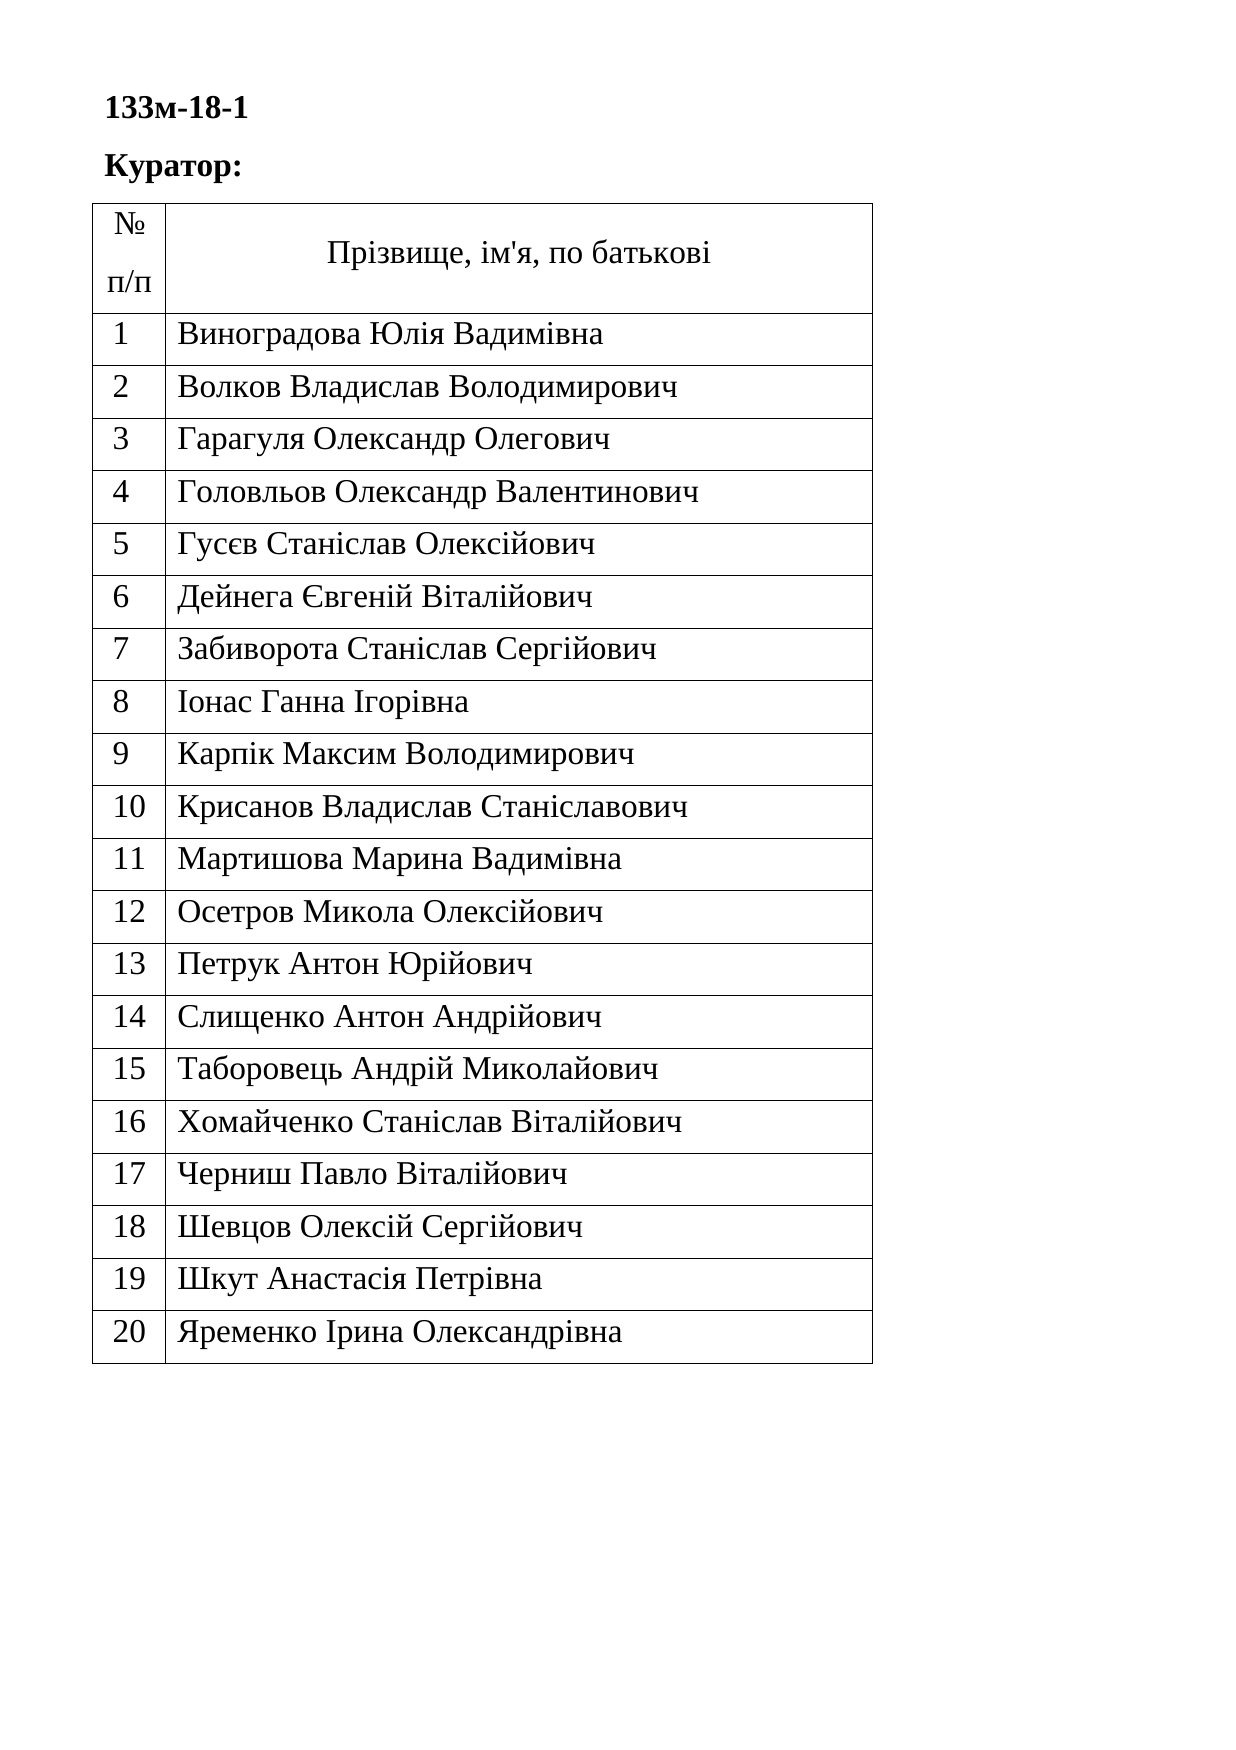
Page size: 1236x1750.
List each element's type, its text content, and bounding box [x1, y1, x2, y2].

table_header Прізвище, ім'я, по батькові [166, 204, 872, 312]
table_cell 18 [93, 1206, 165, 1257]
table_cell 5 [93, 524, 165, 575]
table_cell 15 [93, 1049, 165, 1100]
table_cell Крисанов Владислав Станіславович [166, 786, 872, 837]
table_cell 8 [93, 681, 165, 732]
table_cell 16 [93, 1101, 165, 1152]
table_cell 6 [93, 576, 165, 627]
table_cell 12 [93, 891, 165, 942]
table_cell Дейнега Євгеній Віталійович [166, 576, 872, 627]
table_cell Іонас Ганна Ігорівна [166, 681, 872, 732]
table_cell 1 [93, 314, 165, 365]
table_cell Шкут Анастасія Петрівна [166, 1259, 872, 1310]
table_cell 2 [93, 366, 165, 417]
table_cell Волков Владислав Володимирович [166, 366, 872, 417]
table_cell 7 [93, 629, 165, 680]
text Куратор: [104, 145, 1131, 183]
table_cell 3 [93, 419, 165, 470]
table_cell 20 [93, 1311, 165, 1362]
table_cell Яременко Ірина Олександрівна [166, 1311, 872, 1362]
table_cell Виноградова Юлія Вадимівна [166, 314, 872, 365]
table_cell Осетров Микола Олексійович [166, 891, 872, 942]
table_cell 11 [93, 839, 165, 890]
table_cell Хомайченко Станіслав Віталійович [166, 1101, 872, 1152]
table_cell Мартишова Марина Вадимівна [166, 839, 872, 890]
table_cell Гусєв Станіслав Олексійович [166, 524, 872, 575]
table_cell 19 [93, 1259, 165, 1310]
table_cell Забиворота Станіслав Сергійович [166, 629, 872, 680]
table_header № п/п [93, 204, 165, 312]
table_cell Гарагуля Олександр Олегович [166, 419, 872, 470]
table_cell Черниш Павло Віталійович [166, 1154, 872, 1205]
table_cell 10 [93, 786, 165, 837]
table_cell Слищенко Антон Андрійович [166, 996, 872, 1047]
table_cell 4 [93, 471, 165, 522]
table_cell Петрук Антон Юрійович [166, 944, 872, 995]
table_cell 14 [93, 996, 165, 1047]
table_cell Шевцов Олексій Сергійович [166, 1206, 872, 1257]
table_cell Карпік Максим Володимирович [166, 734, 872, 785]
table_cell Таборовець Андрій Миколайович [166, 1049, 872, 1100]
table_cell 13 [93, 944, 165, 995]
table_cell 17 [93, 1154, 165, 1205]
table_cell Головльов Олександр Валентинович [166, 471, 872, 522]
text 133м-18-1 [104, 87, 1131, 126]
table_cell 9 [93, 734, 165, 785]
